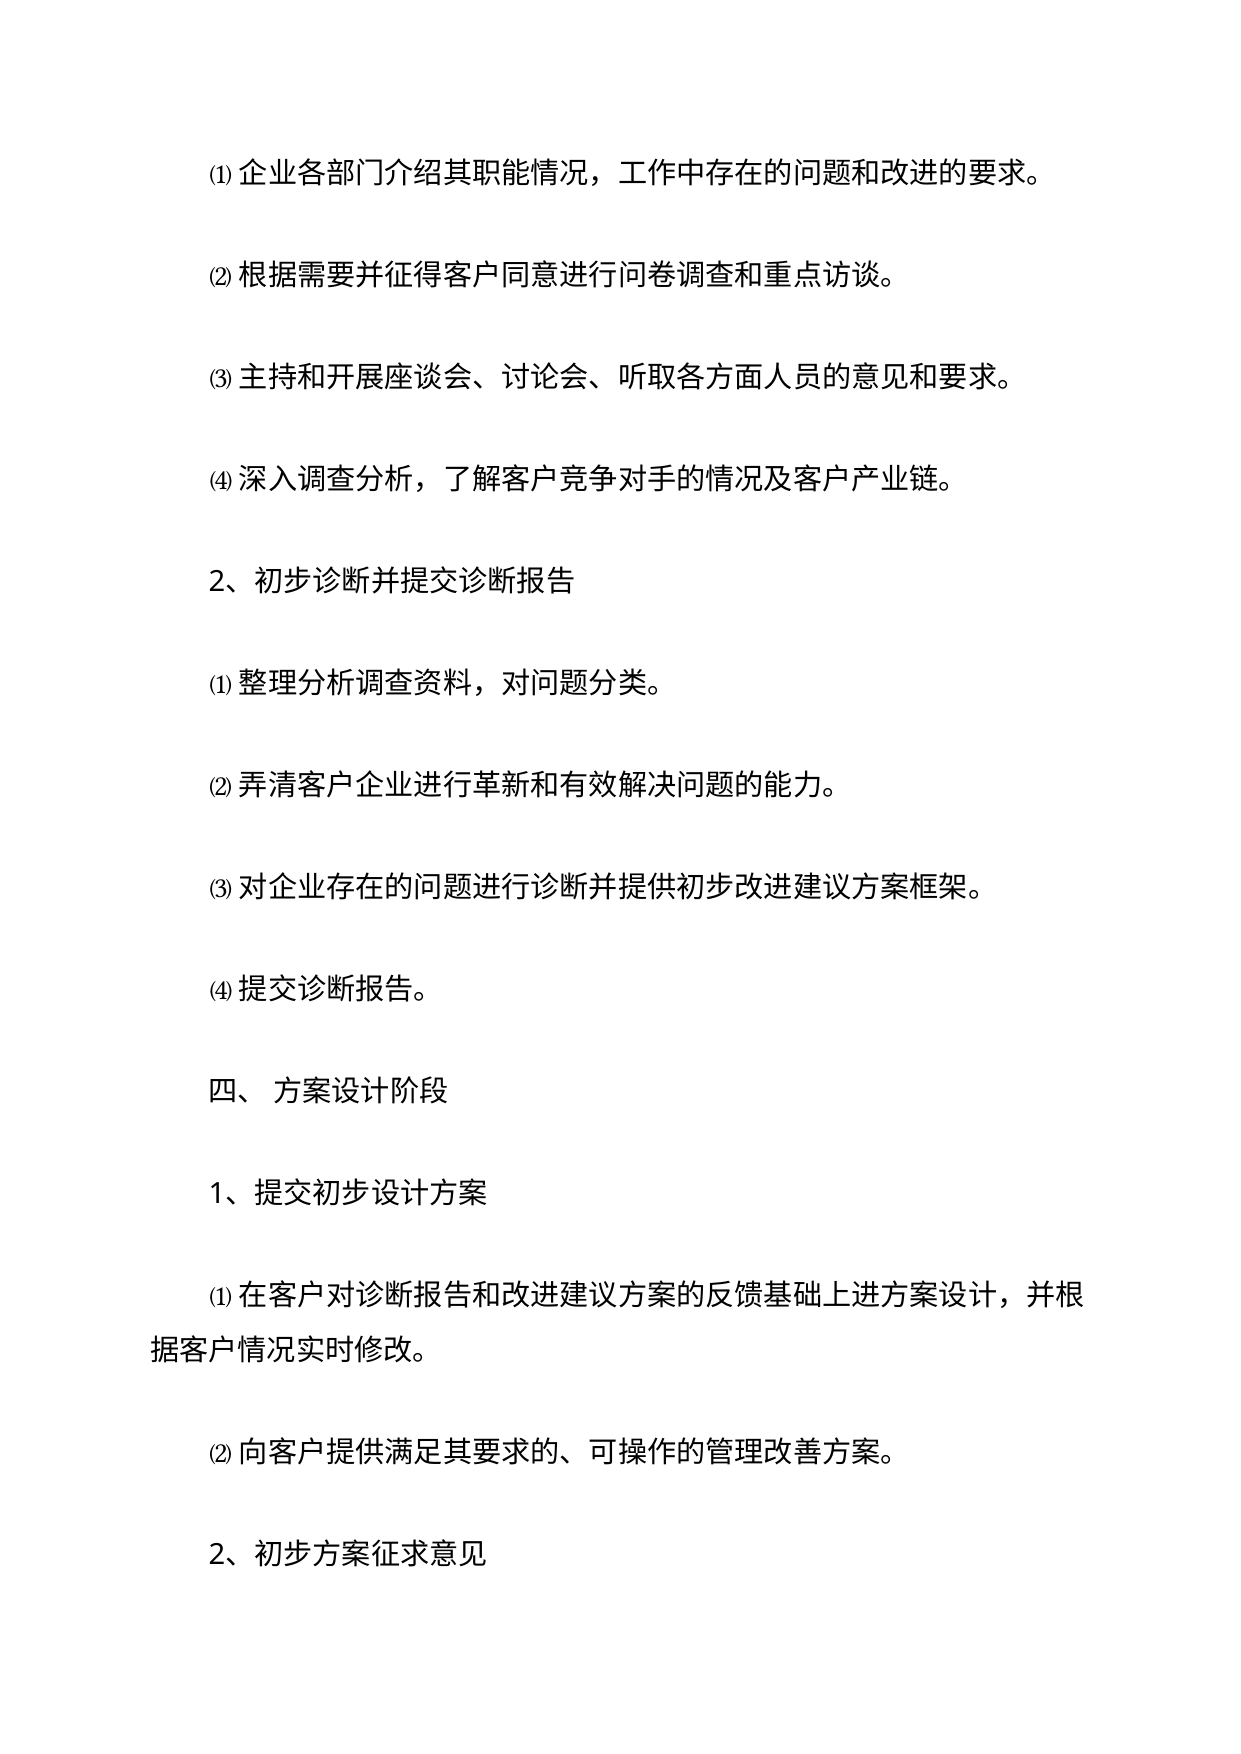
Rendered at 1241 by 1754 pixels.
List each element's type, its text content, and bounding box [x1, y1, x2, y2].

text ⑷提交诊断报告。 [150, 966, 1090, 1008]
text ⑶主持和开展座谈会、讨论会、听取各方面人员的意见和要求。 [150, 354, 1090, 396]
text ⑴整理分析调查资料，对问题分类。 [150, 660, 1090, 702]
text ⑶对企业存在的问题进行诊断并提供初步改进建议方案框架。 [150, 864, 1090, 906]
text ⑴企业各部门介绍其职能情况，工作中存在的问题和改进的要求。 [150, 150, 1090, 192]
text ⑴在客户对诊断报告和改进建议方案的反馈基础上进方案设计，并根据客户情况实时修改。 [150, 1272, 1090, 1369]
text ⑵根据需要并征得客户同意进行问卷调查和重点访谈。 [150, 252, 1090, 294]
text ⑵向客户提供满足其要求的、可操作的管理改善方案。 [150, 1428, 1090, 1471]
text ⑷深入调查分析，了解客户竞争对手的情况及客户产业链。 [150, 456, 1090, 498]
text 2、初步诊断并提交诊断报告 [150, 558, 1090, 600]
text 2、初步方案征求意见 [150, 1530, 1090, 1573]
text 四、 方案设计阶段 [150, 1068, 1090, 1110]
text 1、提交初步设计方案 [150, 1169, 1090, 1212]
text ⑵弄清客户企业进行革新和有效解决问题的能力。 [150, 762, 1090, 804]
